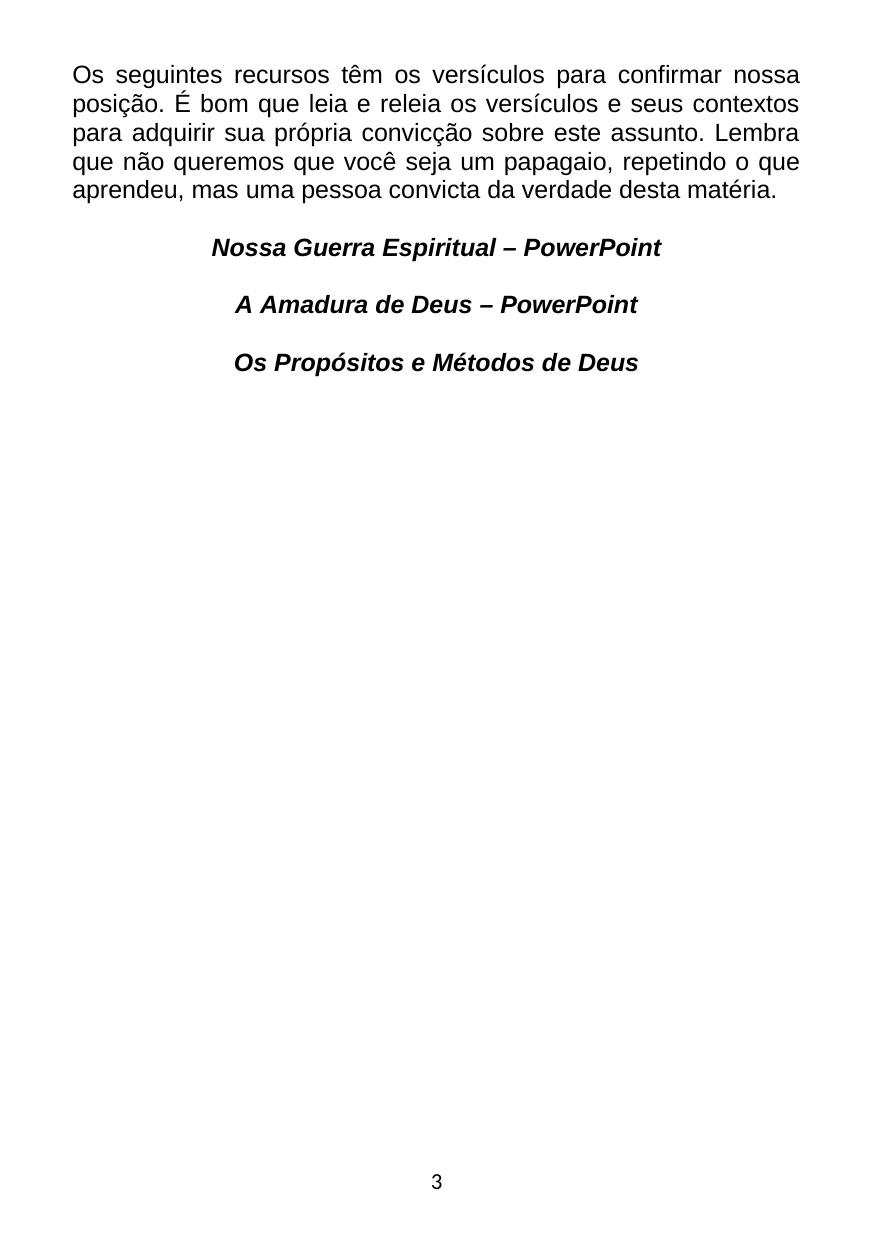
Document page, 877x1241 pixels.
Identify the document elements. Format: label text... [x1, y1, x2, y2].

text Os Propósitos e Métodos de Deus [72, 348, 801, 376]
text Os seguintes recursos têm os versículos para confirmar nossa posição. É bom que leia e releia os versículos e seus contextos para adquirir sua própria convicção sobre este assunto. Lembra que não queremos que você seja um papagaio, repetindo o que aprendeu, mas uma pessoa convicta da verdade desta matéria. [72, 60, 801, 204]
text A Amadura de Deus – PowerPoint [72, 290, 801, 319]
text Nossa Guerra Espiritual – PowerPoint [72, 233, 801, 261]
